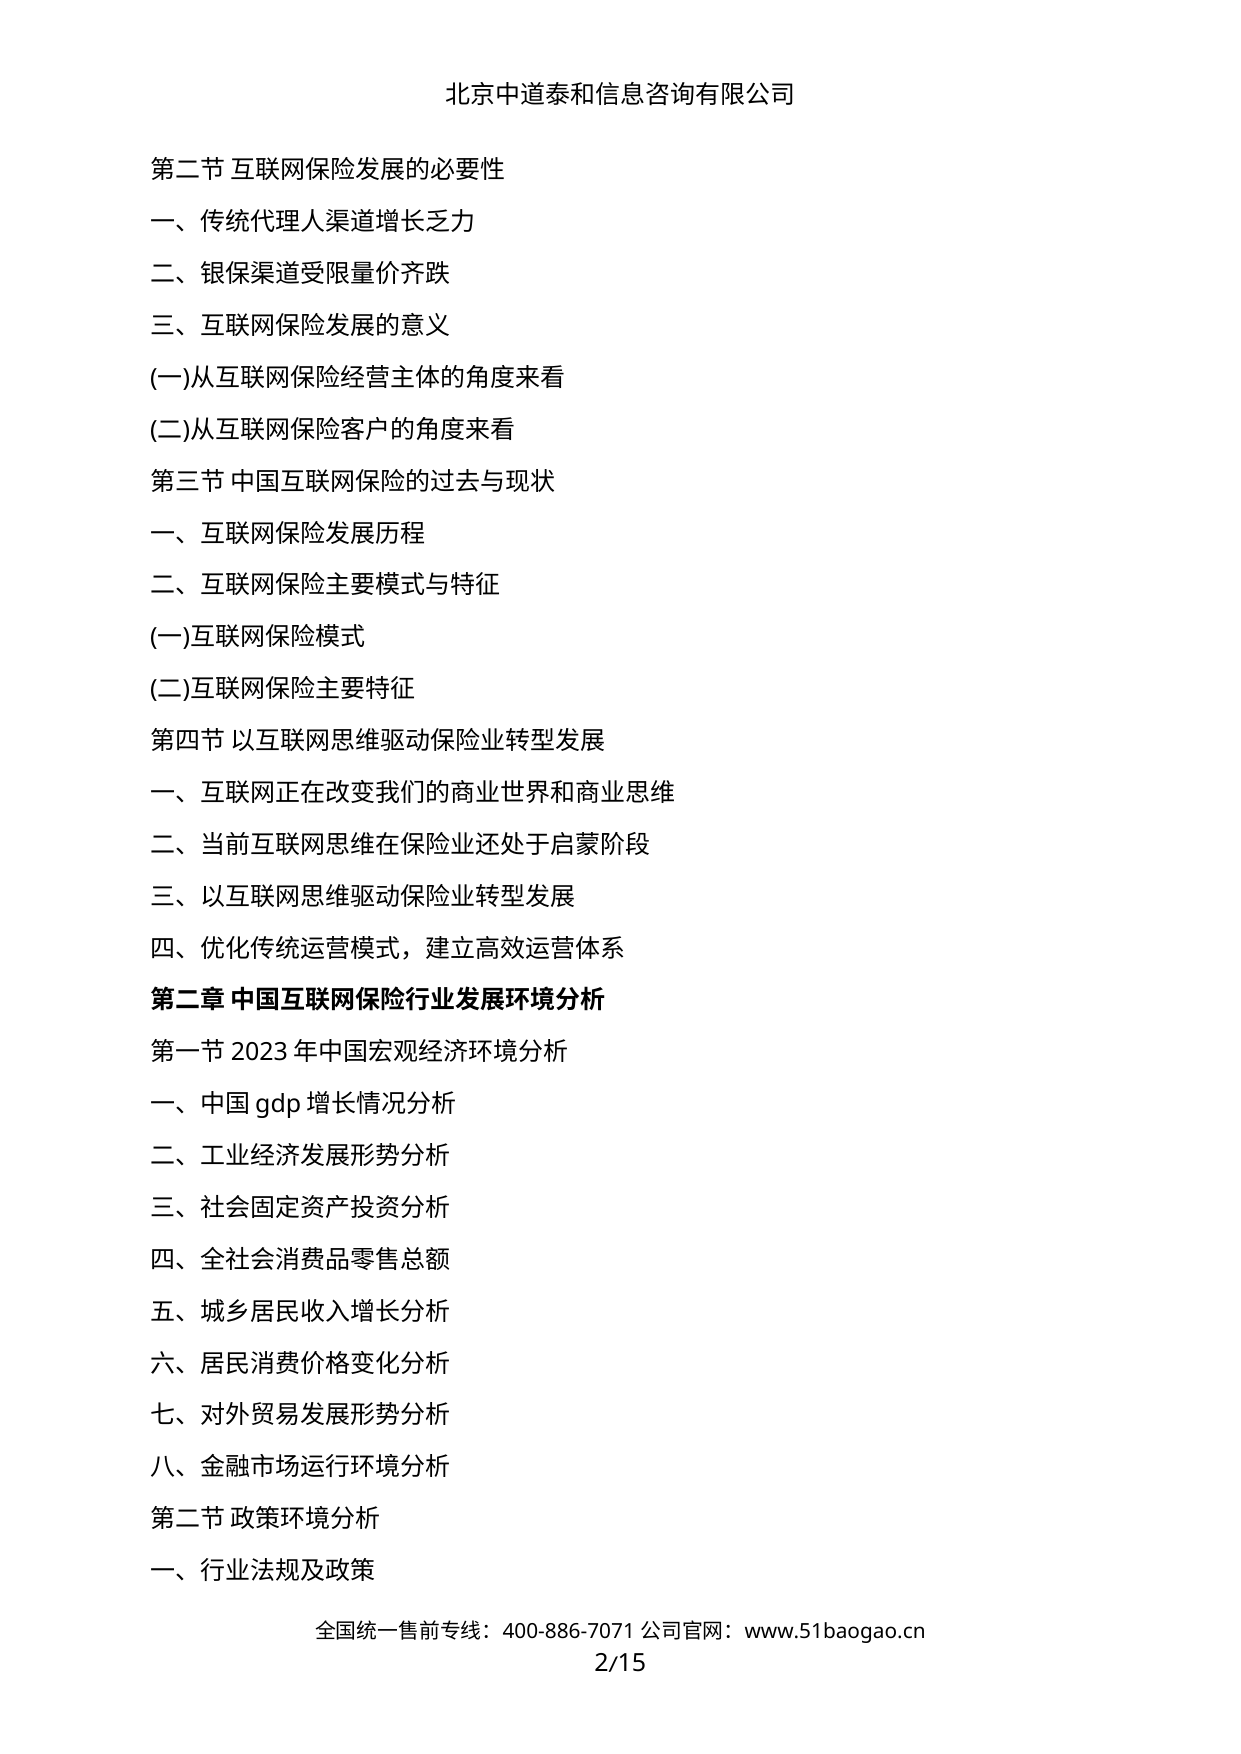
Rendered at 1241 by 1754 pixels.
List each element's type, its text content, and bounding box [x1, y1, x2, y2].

text 二、银保渠道受限量价齐跌 [150, 254, 1090, 290]
text 六、居民消费价格变化分析 [150, 1343, 1090, 1379]
text 第一节 2023年中国宏观经济环境分析 [150, 1032, 1090, 1068]
text 七、对外贸易发展形势分析 [150, 1395, 1090, 1431]
text 三、以互联网思维驱动保险业转型发展 [150, 876, 1090, 912]
text 第三节 中国互联网保险的过去与现状 [150, 461, 1090, 497]
text 第二节 政策环境分析 [150, 1499, 1090, 1535]
text 一、互联网保险发展历程 [150, 513, 1090, 549]
text 二、互联网保险主要模式与特征 [150, 565, 1090, 601]
text 第二章 中国互联网保险行业发展环境分析 [150, 980, 1090, 1016]
text 一、行业法规及政策 [150, 1551, 1090, 1587]
text 一、互联网正在改变我们的商业世界和商业思维 [150, 772, 1090, 809]
text 一、中国gdp增长情况分析 [150, 1084, 1090, 1120]
text 三、社会固定资产投资分析 [150, 1187, 1090, 1224]
text 二、工业经济发展形势分析 [150, 1136, 1090, 1172]
text 五、城乡居民收入增长分析 [150, 1291, 1090, 1327]
text 第四节 以互联网思维驱动保险业转型发展 [150, 721, 1090, 757]
text 二、当前互联网思维在保险业还处于启蒙阶段 [150, 824, 1090, 861]
text 八、金融市场运行环境分析 [150, 1447, 1090, 1483]
text 第二节 互联网保险发展的必要性 [150, 150, 1090, 186]
text 四、优化传统运营模式，建立高效运营体系 [150, 928, 1090, 964]
text (二)互联网保险主要特征 [150, 669, 1090, 705]
text (二)从互联网保险客户的角度来看 [150, 409, 1090, 446]
text 三、互联网保险发展的意义 [150, 306, 1090, 342]
text 四、全社会消费品零售总额 [150, 1239, 1090, 1276]
text (一)互联网保险模式 [150, 617, 1090, 653]
text 一、传统代理人渠道增长乏力 [150, 202, 1090, 238]
text (一)从互联网保险经营主体的角度来看 [150, 357, 1090, 394]
